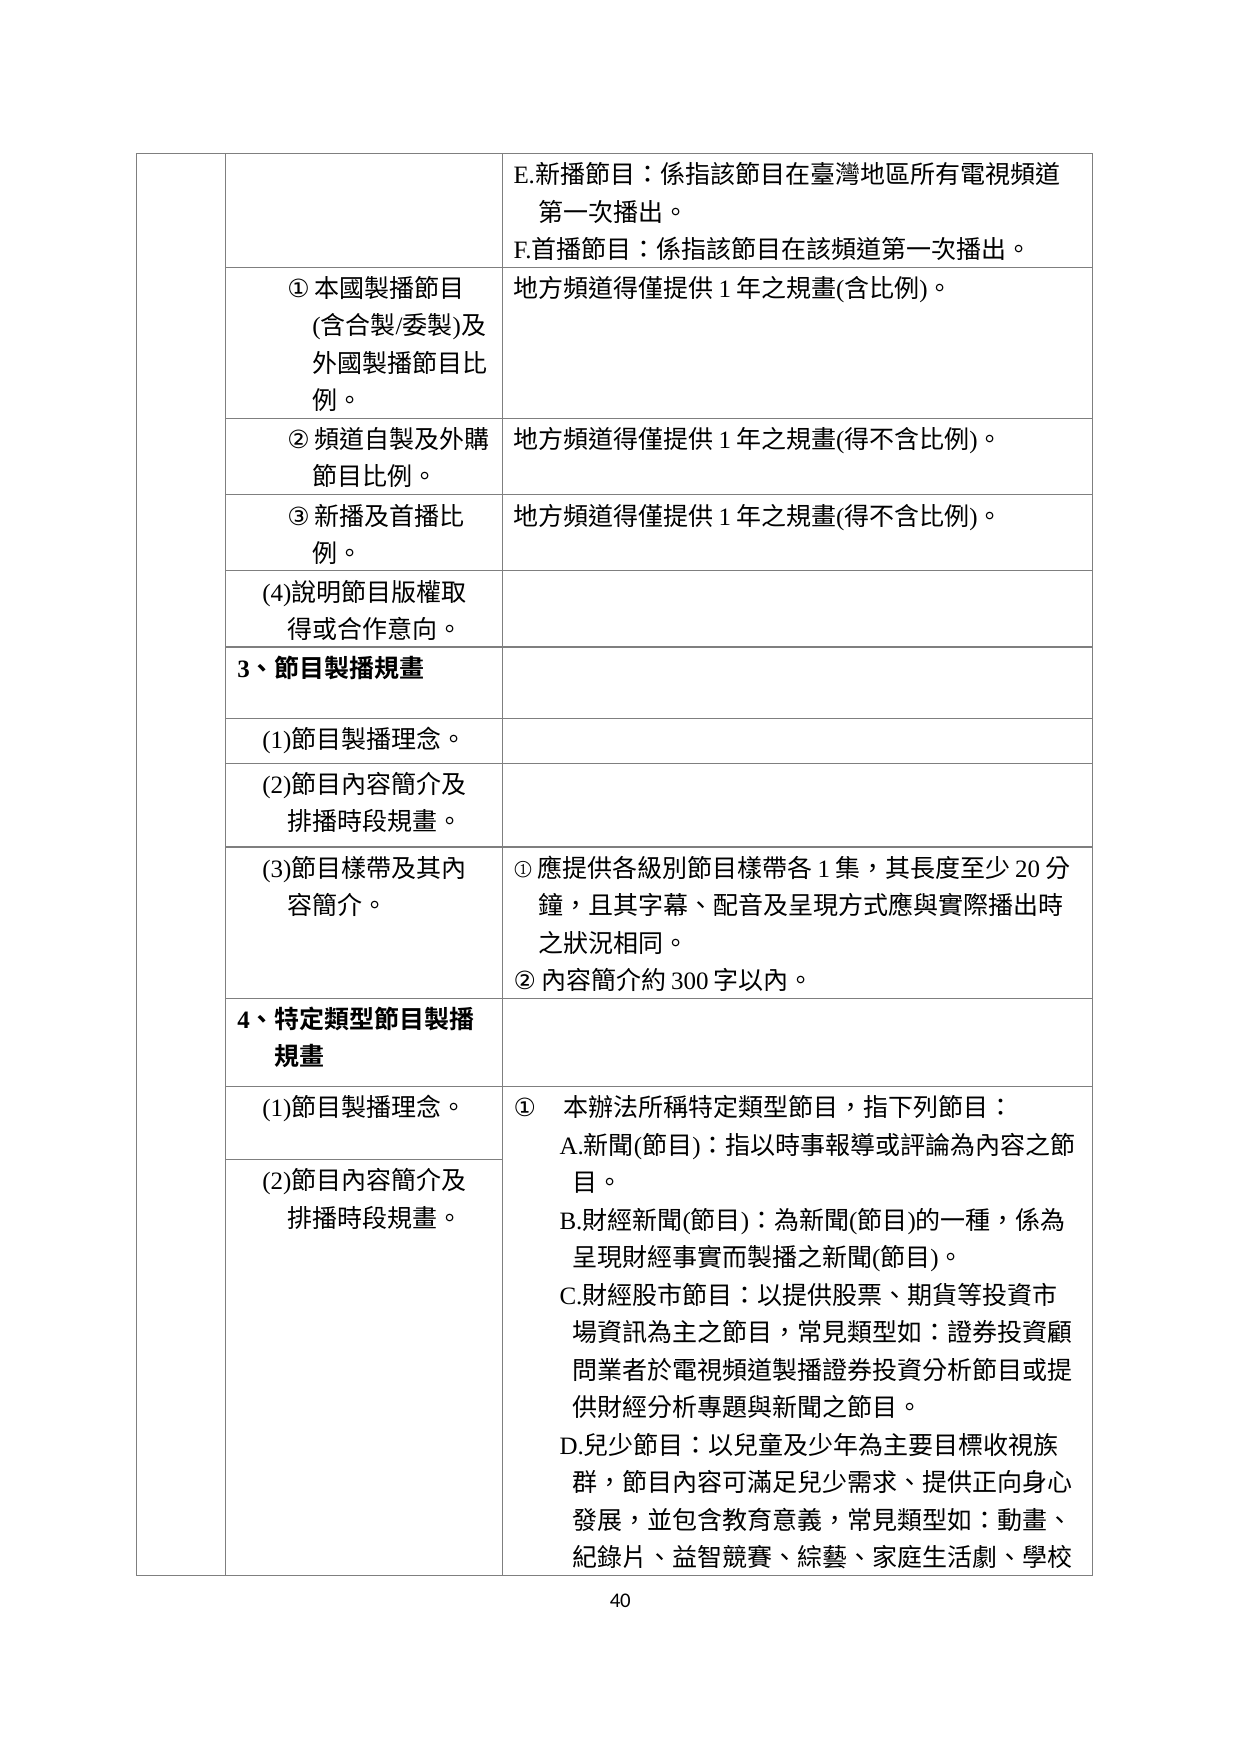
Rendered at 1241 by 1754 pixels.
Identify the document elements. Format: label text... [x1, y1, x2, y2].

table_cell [503, 154, 1092, 267]
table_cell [226, 154, 502, 267]
table_cell (4)說明節目版權取得或合作意向。 [226, 571, 502, 646]
table_cell 地方頻道得僅提供1年之規畫(含比例)。 [503, 268, 1092, 418]
table_cell ②頻道自製及外購節目比例。 [226, 419, 502, 494]
table_cell ③新播及首播比例。 [226, 495, 502, 570]
table_cell 地方頻道得僅提供1年之規畫(得不含比例)。 [503, 419, 1092, 494]
table_cell (3)節目樣帶及其內容簡介。 [226, 848, 502, 997]
table_cell ①本國製播節目(含合製/委製)及外國製播節目比例。 [226, 268, 502, 418]
table_cell 地方頻道得僅提供1年之規畫(得不含比例)。 [503, 495, 1092, 570]
table_cell [503, 571, 1092, 646]
table_cell (2)節目內容簡介及排播時段規畫。 [226, 1160, 502, 1574]
table_cell (1)節目製播理念。 [226, 1087, 502, 1159]
table_cell 本辦法所稱特定類型節目，指下列節目： A.新聞(節目)：指以時事報導或評論為內容之節目。 B.財經新聞(節目)：為新聞(節目)的一種，係為呈現財經事實而製播之新聞(節目)。 C.財經股市節目：以提供股票、期貨等投資市場資訊為主之節目，常見類型如：證券投資顧問業者於電視頻道製播證券投資分析節目或提供財經分析專題與新聞之節目。 D.兒少節目：以兒童及少年為主要目標收視族群，節目內容可滿足兒少需求、提供正向身心發展，並包含教育意義，常見類型如：動畫、紀錄片、益智競賽、綜藝、家庭生活劇、學校生活、兒少休閒等。 E.限制級節目：製播符合電視節目分級處理辦法所稱之「限制級」內容，並以鎖碼方式播送之節目。 境外節目供應事業若有製播本附表第貳部分所列特定類型節目，但未能提供本附表指定之營運計畫應載細項時，應說明其原頻道之審查機制如何運作，以符合我國法令規定。 [503, 1087, 1092, 1574]
table_cell [503, 999, 1092, 1086]
table_cell [503, 764, 1092, 846]
table_cell (2)節目內容簡介及排播時段規畫。 [226, 764, 502, 846]
table_cell [503, 648, 1092, 718]
table_cell 4、特定類型節目製播規畫 [226, 999, 502, 1086]
table_cell ①應提供各級別節目樣帶各1集，其長度至少20分鐘，且其字幕、配音及呈現方式應與實際播出時之狀況相同。 ②內容簡介約300字以內。 [503, 848, 1092, 997]
table_cell 3、節目製播規畫 [226, 648, 502, 718]
table_cell [503, 719, 1092, 763]
table_cell (1)節目製播理念。 [226, 719, 502, 763]
